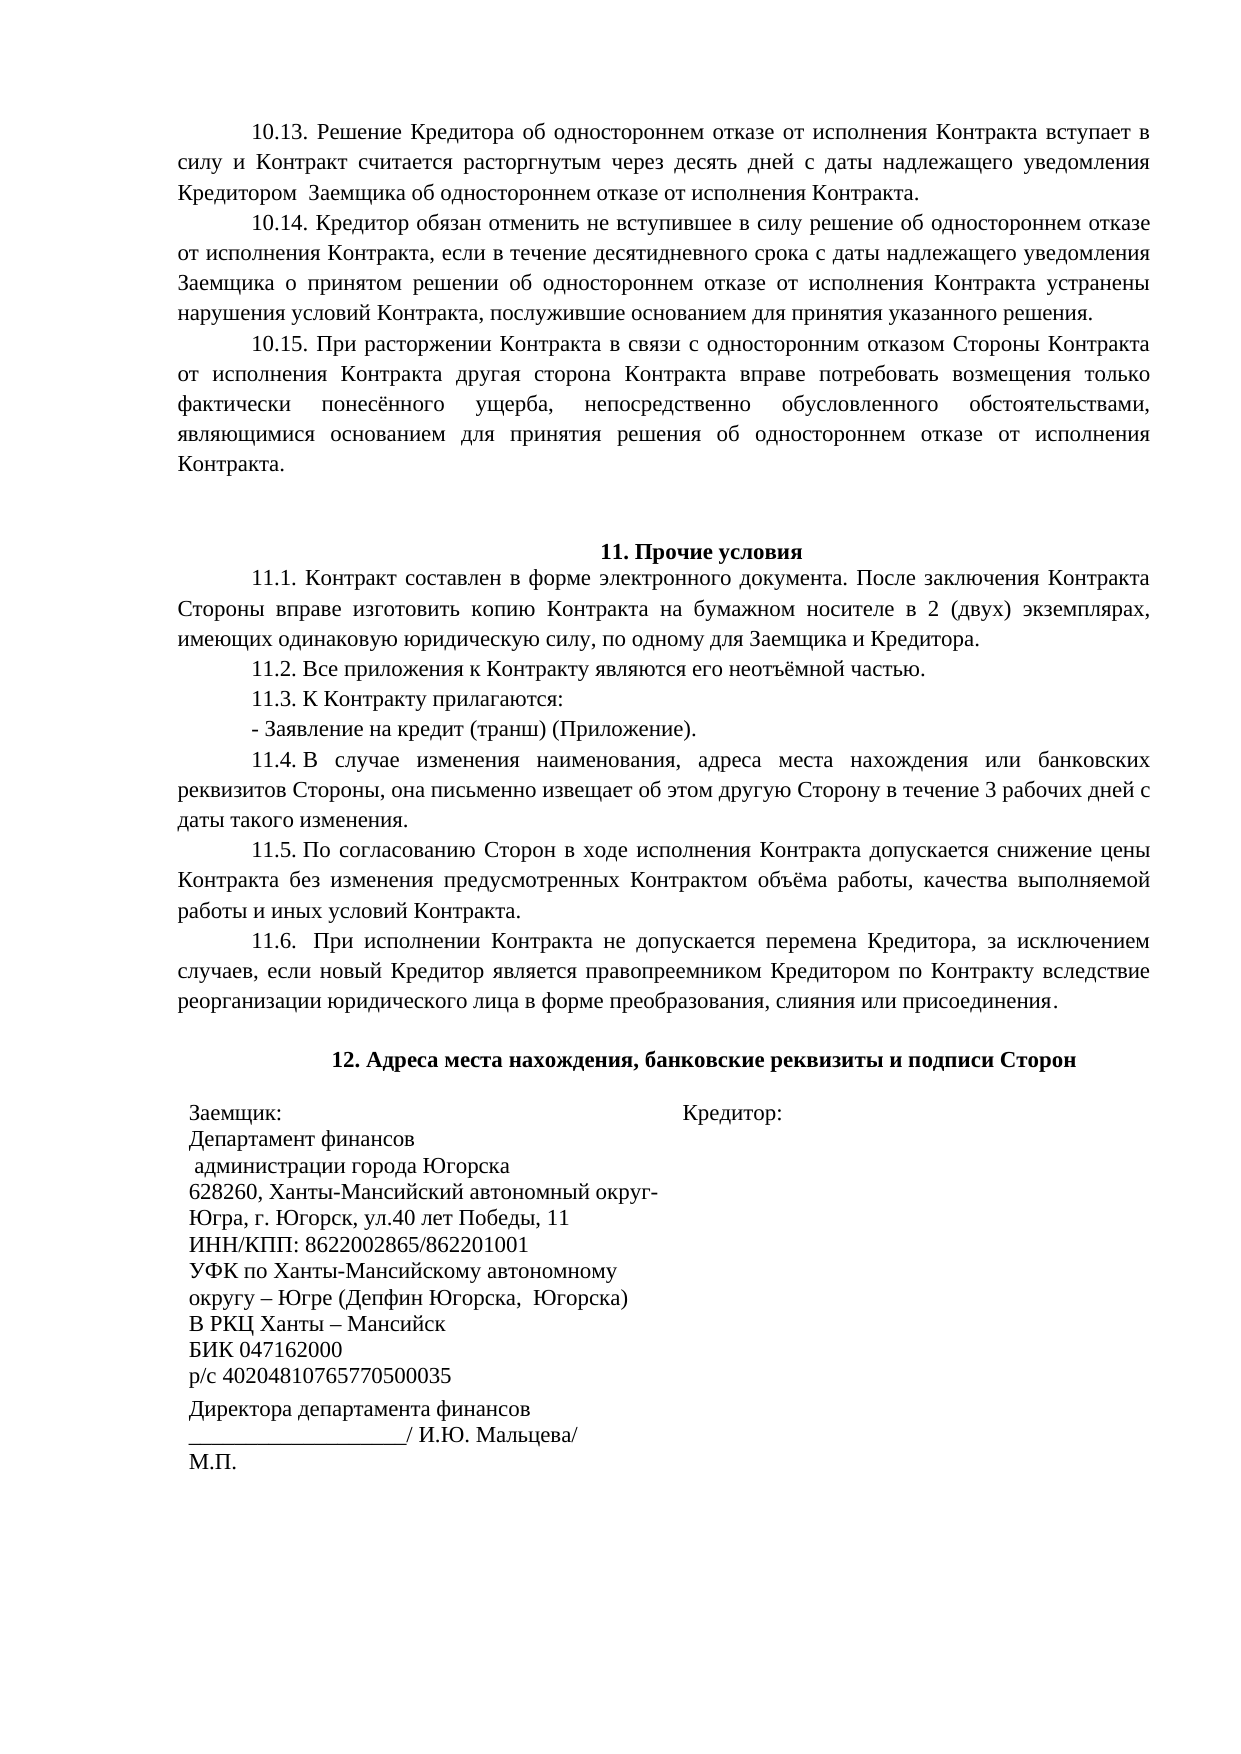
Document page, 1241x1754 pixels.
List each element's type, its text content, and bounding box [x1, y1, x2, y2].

text 10.15. При расторжении Контракта в связи с односторонним отказом Стороны Контракта от исполнения Контракта другая сторона Контракта вправе потребовать возмещения только фактически понесённого ущерба, непосредственно обусловленного обстоятельствами, являющимися основанием для принятия решения об одностороннем отказе от исполнения Контракта. [177, 329, 1152, 477]
text 11.5. По согласованию Сторон в ходе исполнения Контракта допускается снижение цены Контракта без изменения предусмотренных Контрактом объёма работы, качества выполняемой работы и иных условий Контракта. [177, 836, 1152, 923]
table_header Кредитор: [671, 1099, 1163, 1474]
text 11. Прочие условия [177, 538, 1152, 564]
text 11.6. При исполнении Контракта не допускается перемена Кредитора, за исключением случаев, если новый Кредитор является правопреемником Кредитором по Контракту вследствие реорганизации юридического лица в форме преобразования, слияния или присоединения. [177, 927, 1152, 1014]
table_header Заемщик: Департамент финансов администрации города Югорска 628260, Ханты-Мансийский автономный округ-Югра, г. Югорск, ул.40 лет Победы, 11 ИНН/КПП: 8622002865/862201001 УФК по Ханты-Мансийскому автономному округу – Югре (Депфин Югорска, Югорска) В РКЦ Ханты – Мансийск БИК 047162000 р/с 40204810765770500035 Директора департамента финансов ___________________/ И.Ю. Мальцева/ М.П. [177, 1099, 671, 1474]
text 12. Адреса места нахождения, банковские реквизиты и подписи Сторон [177, 1046, 1152, 1073]
text - Заявление на кредит (транш) (Приложение). [177, 716, 1152, 742]
text 11.2. Все приложения к Контракту являются его неотъёмной частью. [177, 655, 1152, 681]
text 10.13. Решение Кредитора об одностороннем отказе от исполнения Контракта вступает в силу и Контракт считается расторгнутым через десять дней с даты надлежащего уведомления Кредитором Заемщика об одностороннем отказе от исполнения Контракта. [177, 118, 1152, 205]
text 11.1. Контракт составлен в форме электронного документа. После заключения Контракта Стороны вправе изготовить копию Контракта на бумажном носителе в 2 (двух) экземплярах, имеющих одинаковую юридическую силу, по одному для Заемщика и Кредитора. [177, 564, 1152, 651]
text 11.4. В случае изменения наименования, адреса места нахождения или банковских реквизитов Стороны, она письменно извещает об этом другую Сторону в течение 3 рабочих дней с даты такого изменения. [177, 746, 1152, 832]
text 10.14. Кредитор обязан отменить не вступившее в силу решение об одностороннем отказе от исполнения Контракта, если в течение десятидневного срока с даты надлежащего уведомления Заемщика о принятом решении об одностороннем отказе от исполнения Контракта устранены нарушения условий Контракта, послужившие основанием для принятия указанного решения. [177, 209, 1152, 326]
text 11.3. К Контракту прилагаются: [177, 685, 1152, 712]
